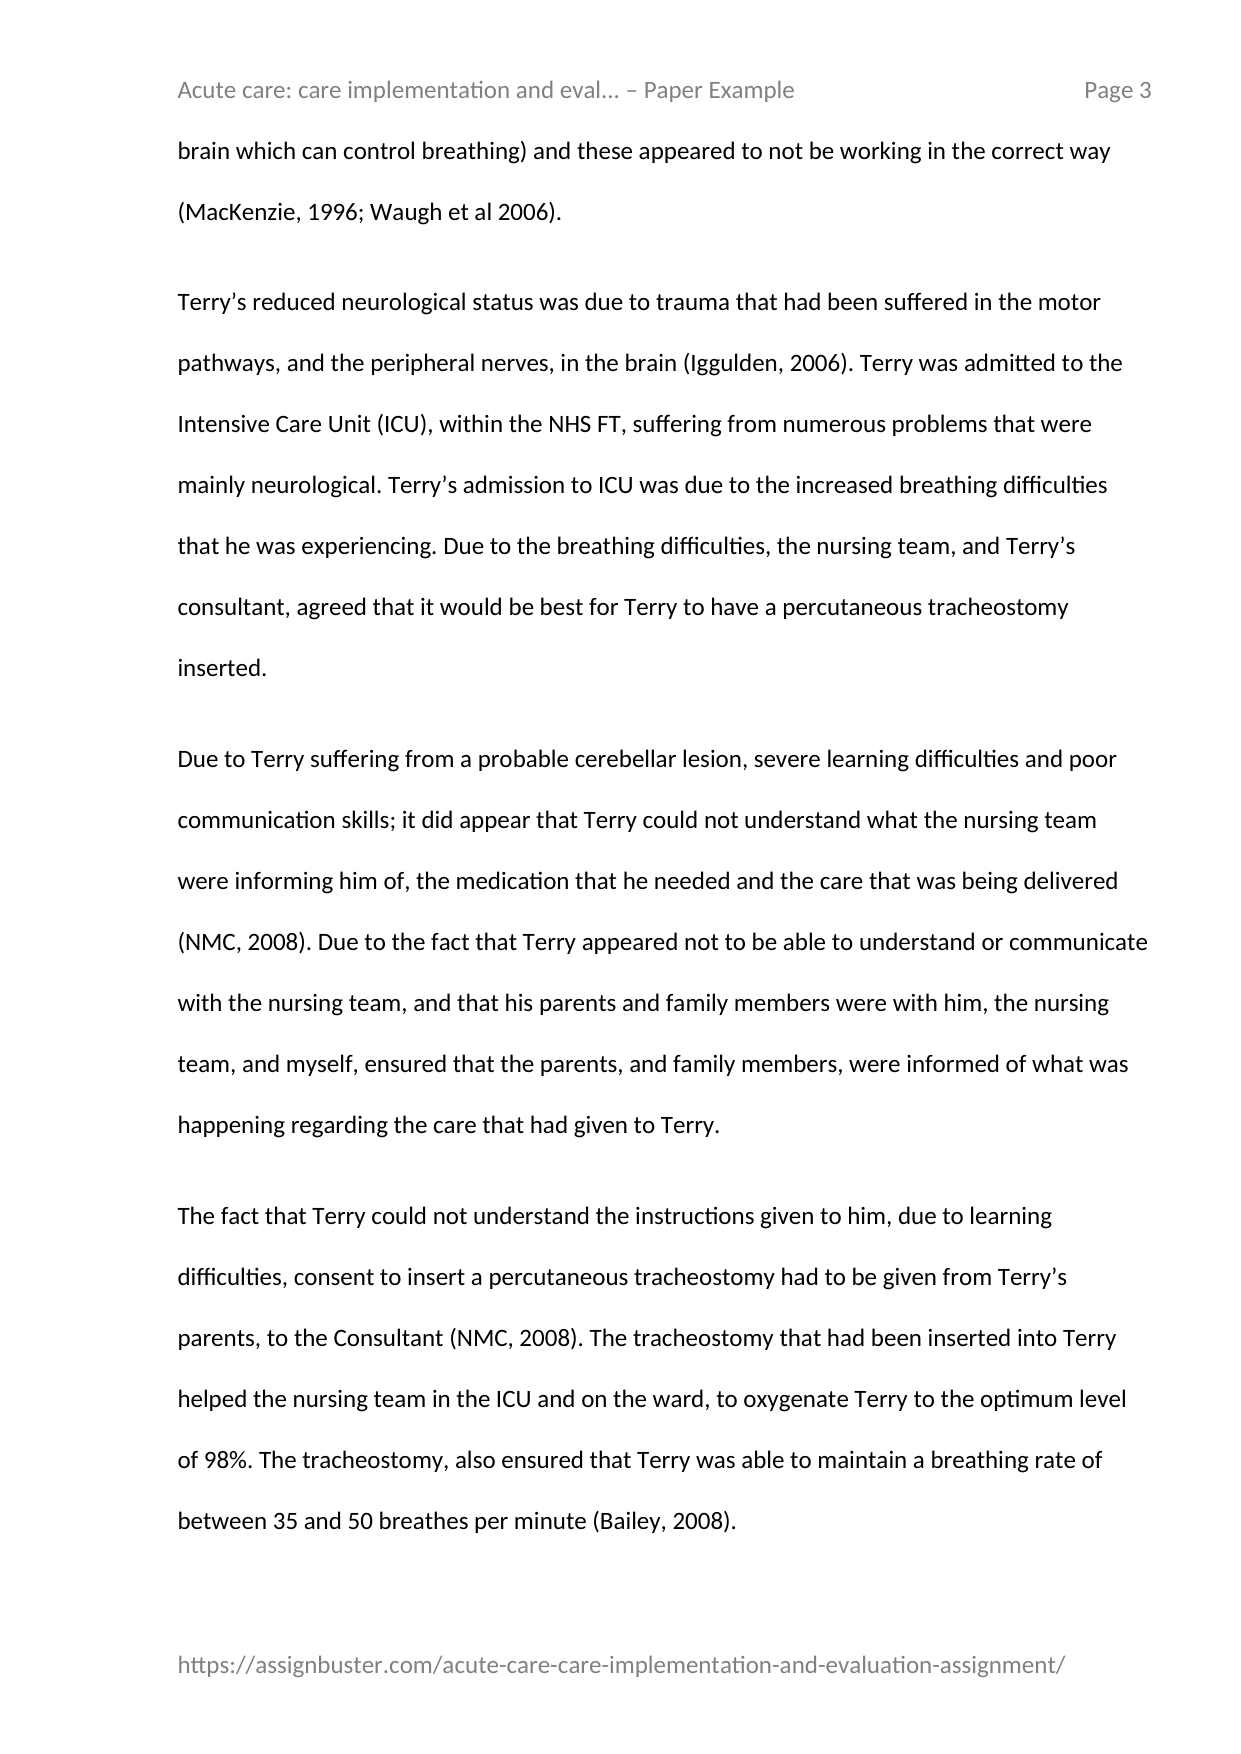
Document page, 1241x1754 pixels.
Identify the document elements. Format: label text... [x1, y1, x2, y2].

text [177, 135, 1152, 226]
text Due to Terry suffering from a probable cerebellar lesion, severe learning difficulties and poor communication skills; it did appear that Terry could not understand what the nursing team were informing him of, the medication that he needed and the care that was being delivered (NMC, 2008). Due to the fact that Terry appeared not to be able to understand or communicate with the nursing team, and that his parents and family members were with him, the nursing team, and myself, ensured that the parents, and family members, were informed of what was happening regarding the care that had given to Terry. [177, 743, 1152, 1140]
text The fact that Terry could not understand the instructions given to him, due to learning difficulties, consent to insert a percutaneous tracheostomy had to be given from Terry’s parents, to the Consultant (NMC, 2008). The tracheostomy that had been inserted into Terry helped the nursing team in the ICU and on the ward, to oxygenate Terry to the optimum level of 98%. The tracheostomy, also ensured that Terry was able to maintain a breathing rate of between 35 and 50 breathes per minute (Bailey, 2008). [177, 1200, 1152, 1536]
text Terry’s reduced neurological status was due to trauma that had been suffered in the motor pathways, and the peripheral nerves, in the brain (Iggulden, 2006). Terry was admitted to the Intensive Care Unit (ICU), within the NHS FT, suffering from numerous problems that were mainly neurological. Terry’s admission to ICU was due to the increased breathing difficulties that he was experiencing. Due to the breathing difficulties, the nursing team, and Terry’s consultant, agreed that it would be best for Terry to have a percutaneous tracheostomy inserted. [177, 286, 1152, 683]
